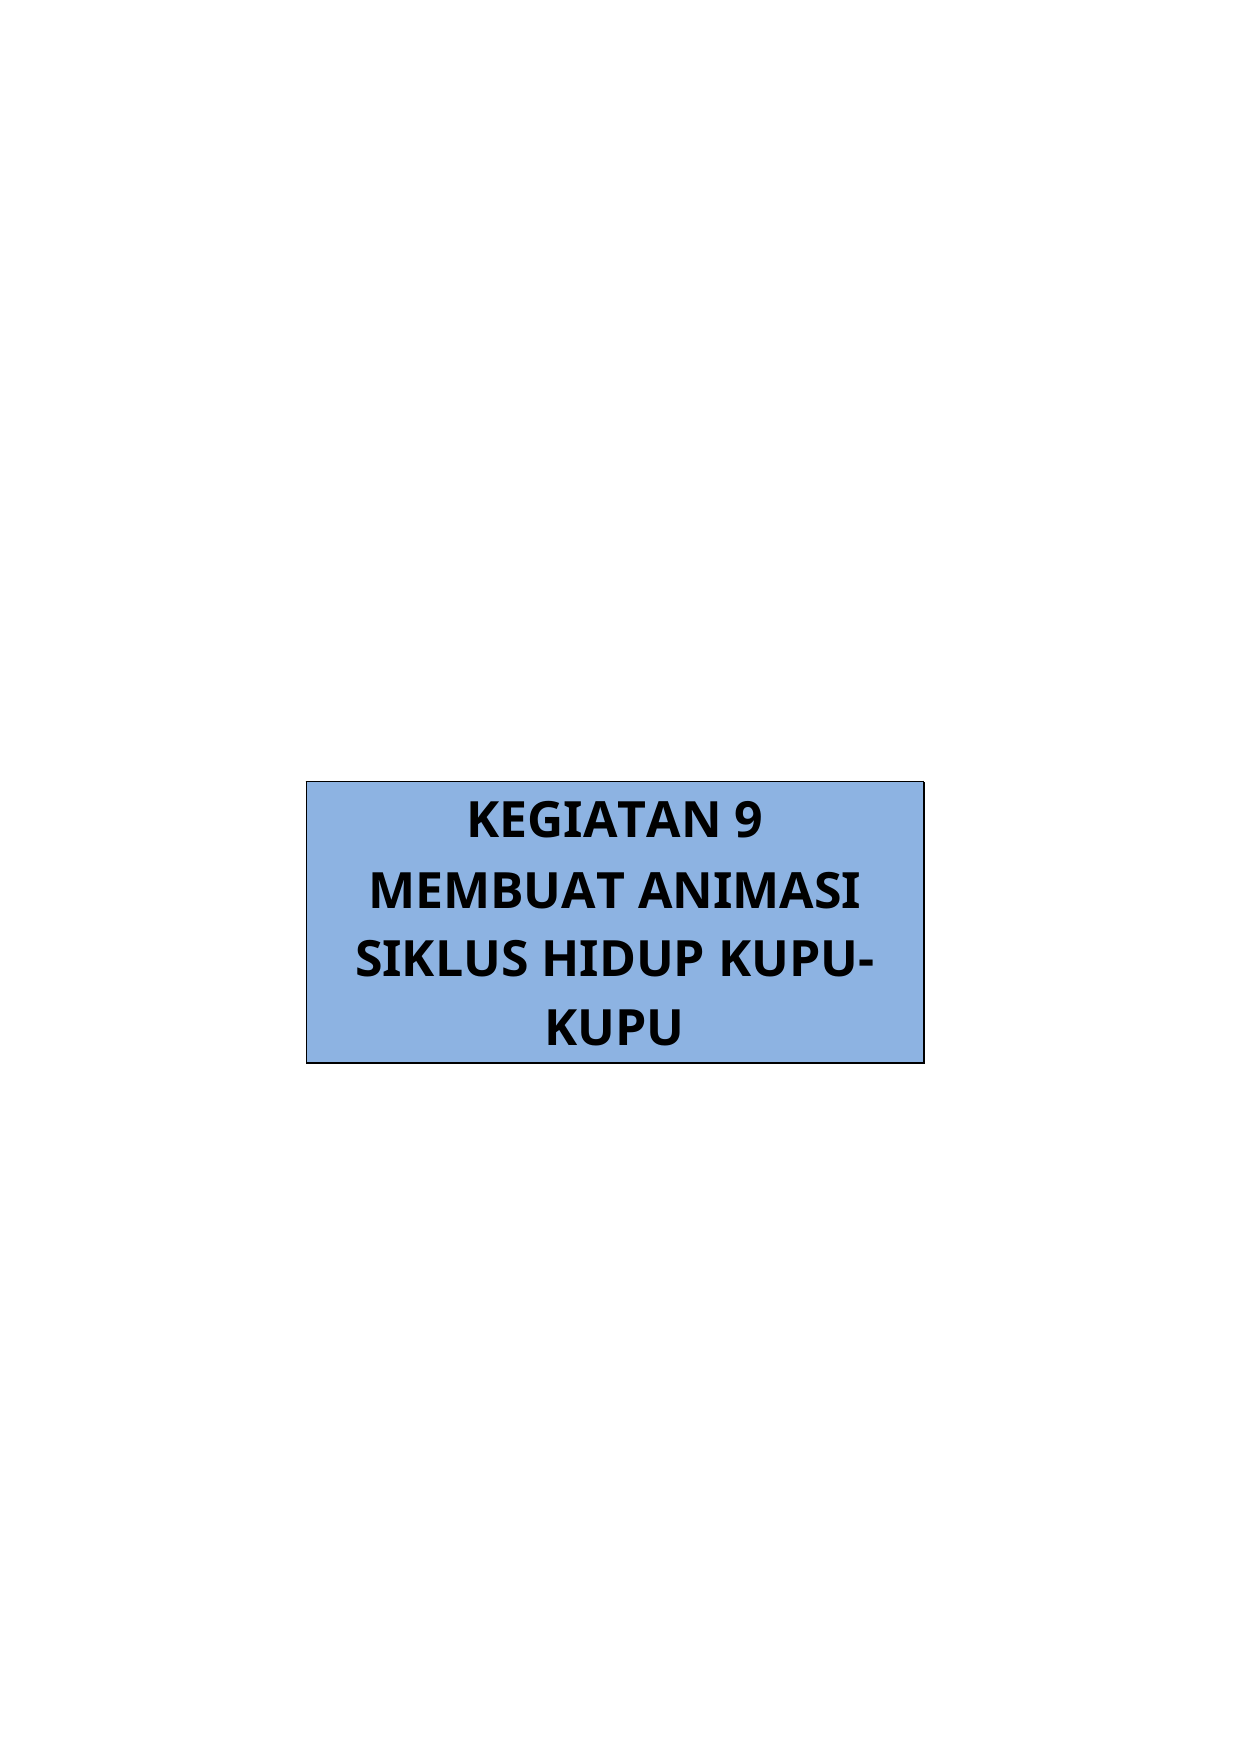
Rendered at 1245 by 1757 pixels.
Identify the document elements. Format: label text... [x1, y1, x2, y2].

subtitle MEMBUAT ANIMASI SIKLUS HIDUP KUPU-KUPU [307, 852, 923, 1062]
subtitle KEGIATAN 9 [307, 782, 923, 852]
